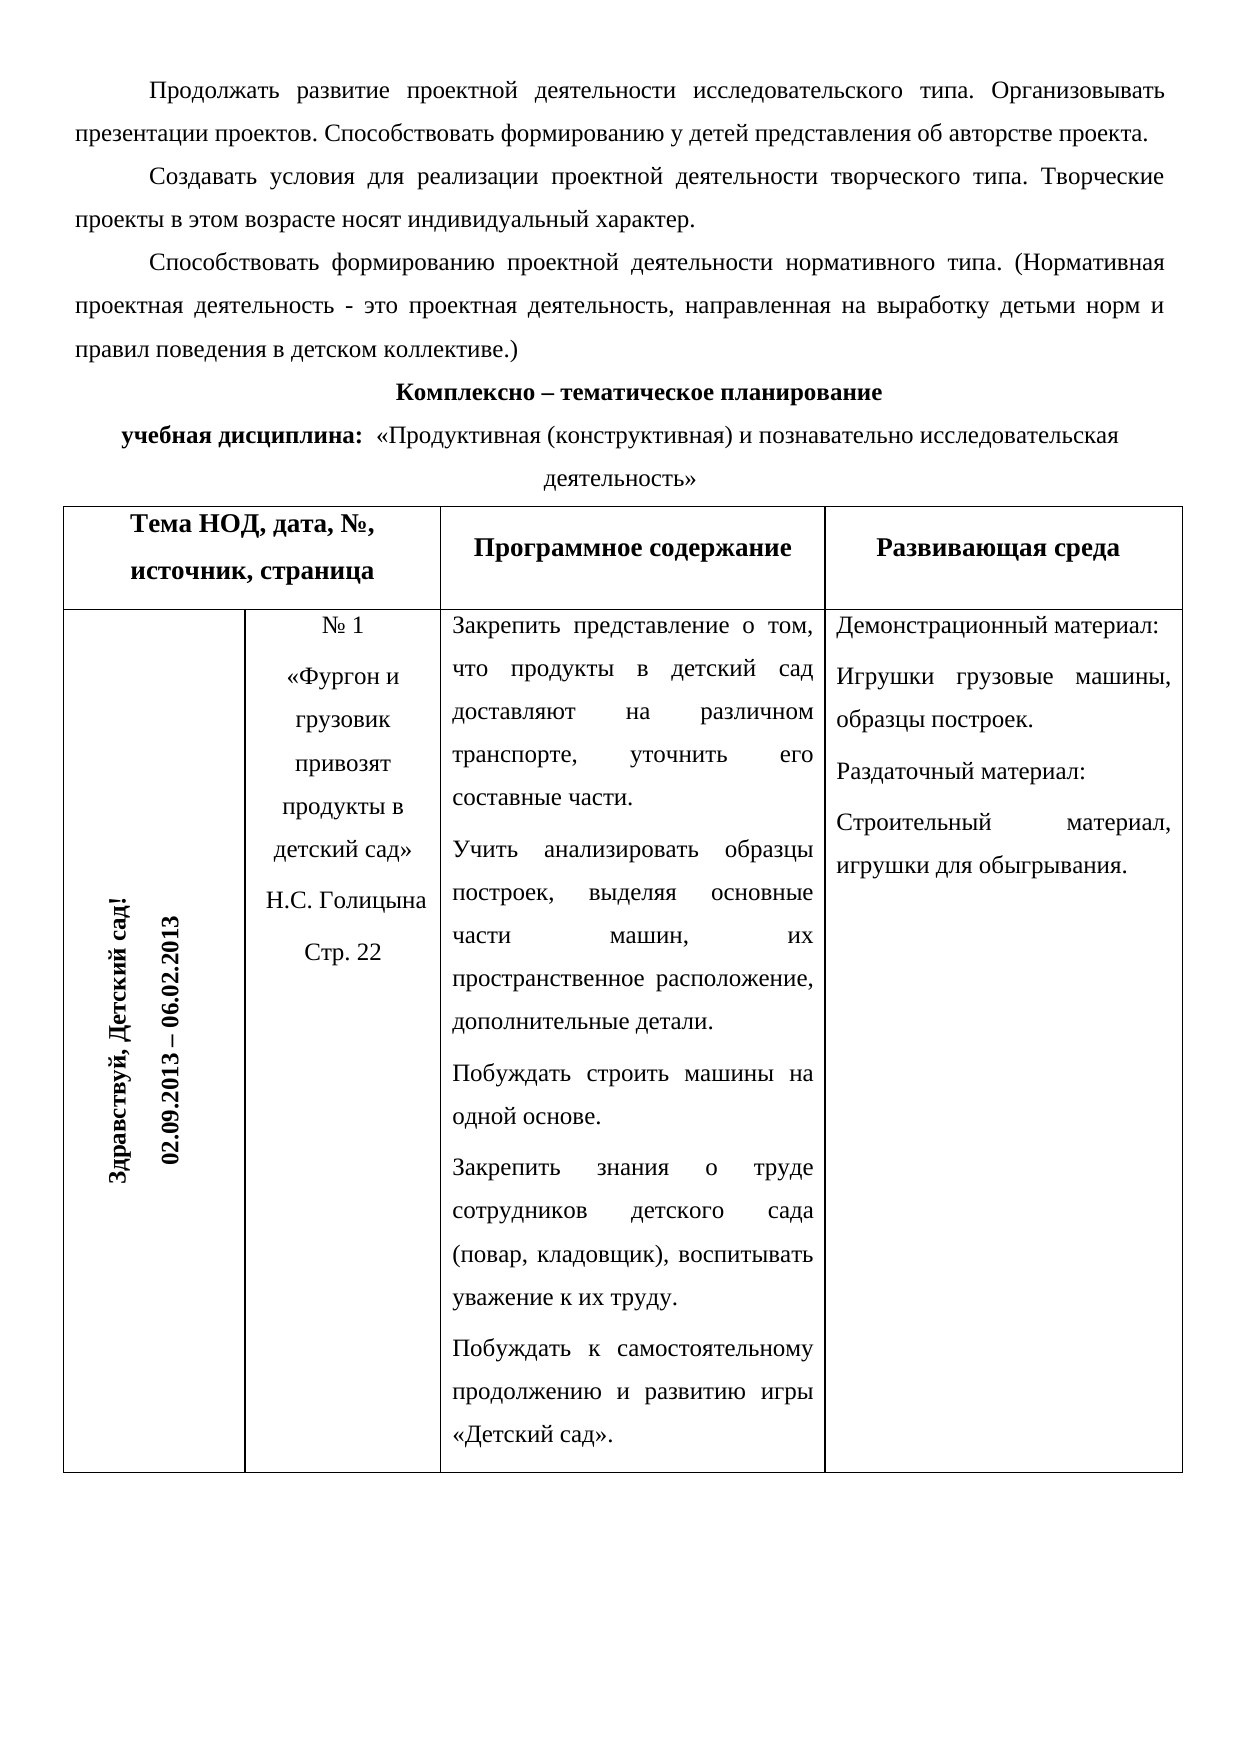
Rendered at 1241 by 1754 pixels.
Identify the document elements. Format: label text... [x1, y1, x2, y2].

text Способствовать формированию проектной деятельности нормативного типа. (Нормативная проектная деятельность - это проектная деятельность, направленная на выработку детьми норм и правил поведения в детском коллективе.) [75, 247, 1165, 362]
table_header Программное содержание [441, 507, 824, 609]
table_cell Закрепить представление о том, что продукты в детский сад доставляют на различном транспорте, уточнить его составные части. Учить анализировать образцы построек, выделяя основные части машин, их пространственное расположение, дополнительные детали. Побуждать строить машины на одной основе. Закрепить знания о труде сотрудников детского сада (повар, кладовщик), воспитывать уважение к их труду. Побуждать к самостоятельному продолжению и развитию игры «Детский сад». [441, 610, 824, 1472]
table_header Тема НОД, дата, №, источник, страница [64, 507, 440, 609]
table_cell Демонстрационный материал: Игрушки грузовые машины, образцы построек. Раздаточный материал: Строительный материал, игрушки для обыгрывания. [826, 610, 1182, 1472]
text Комплексно – тематическое планирование [112, 377, 1165, 406]
text учебная дисциплина: «Продуктивная (конструктивная) и познавательно исследовательская деятельность» [75, 420, 1165, 492]
table_cell Здравствуй, Детский сад! 02.09.2013 – 06.02.2013 [64, 610, 244, 1472]
text Продолжать развитие проектной деятельности исследовательского типа. Организовывать презентации проектов. Способствовать формированию у детей представления об авторстве проекта. [75, 75, 1165, 147]
table_cell № 1 «Фургон и грузовик привозят продукты в детский сад» Н.С. Голицына Стр. 22 [246, 610, 440, 1472]
table_header Развивающая среда [826, 507, 1182, 609]
text Создавать условия для реализации проектной деятельности творческого типа. Творческие проекты в этом возрасте носят индивидуальный характер. [75, 161, 1165, 233]
